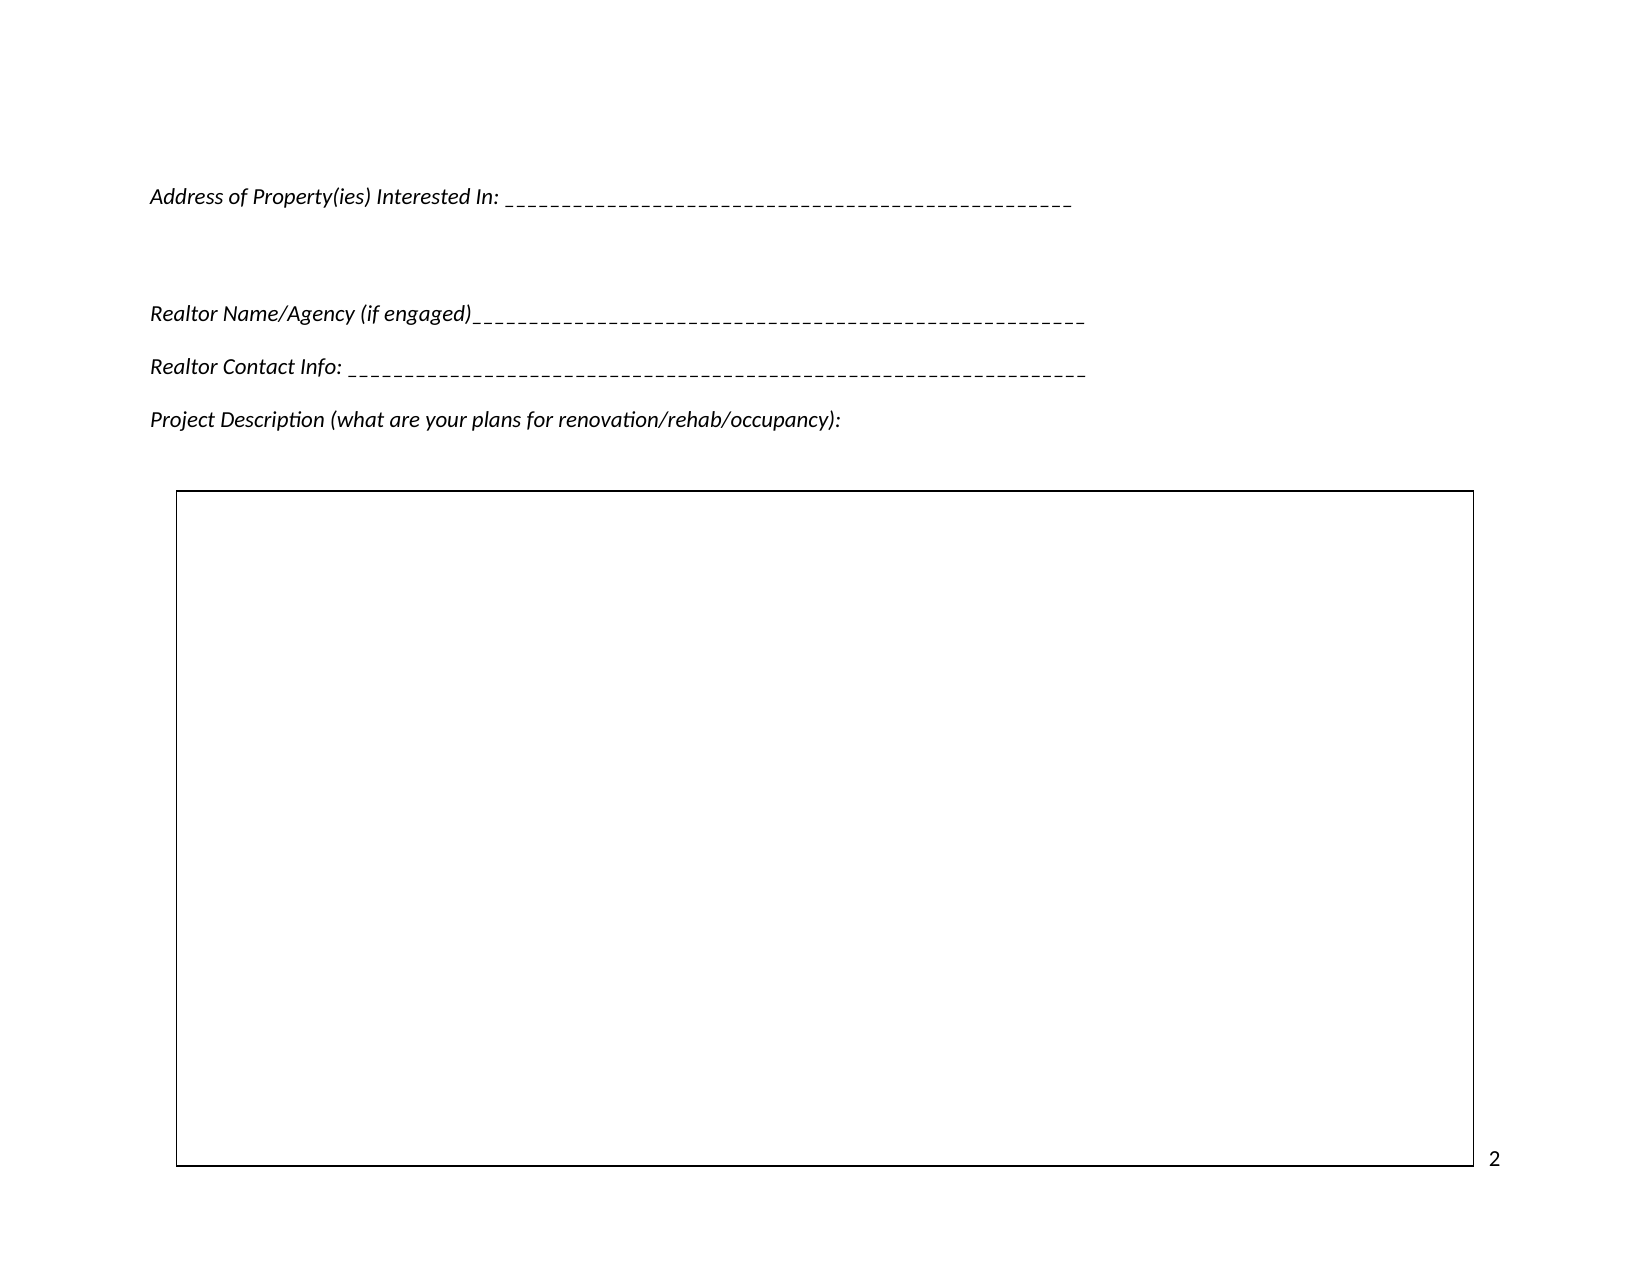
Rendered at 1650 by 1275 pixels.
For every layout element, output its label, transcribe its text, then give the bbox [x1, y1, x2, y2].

text Realtor Contact Info: _________________________________________________________________ [150, 353, 1500, 381]
text Project Description (what are your plans for renovation/rehab/occupancy): [150, 406, 1500, 434]
text Address of Property(ies) Interested In: __________________________________________________ [150, 182, 1500, 210]
text Realtor Name/Agency (if engaged)______________________________________________________ [150, 299, 1500, 328]
